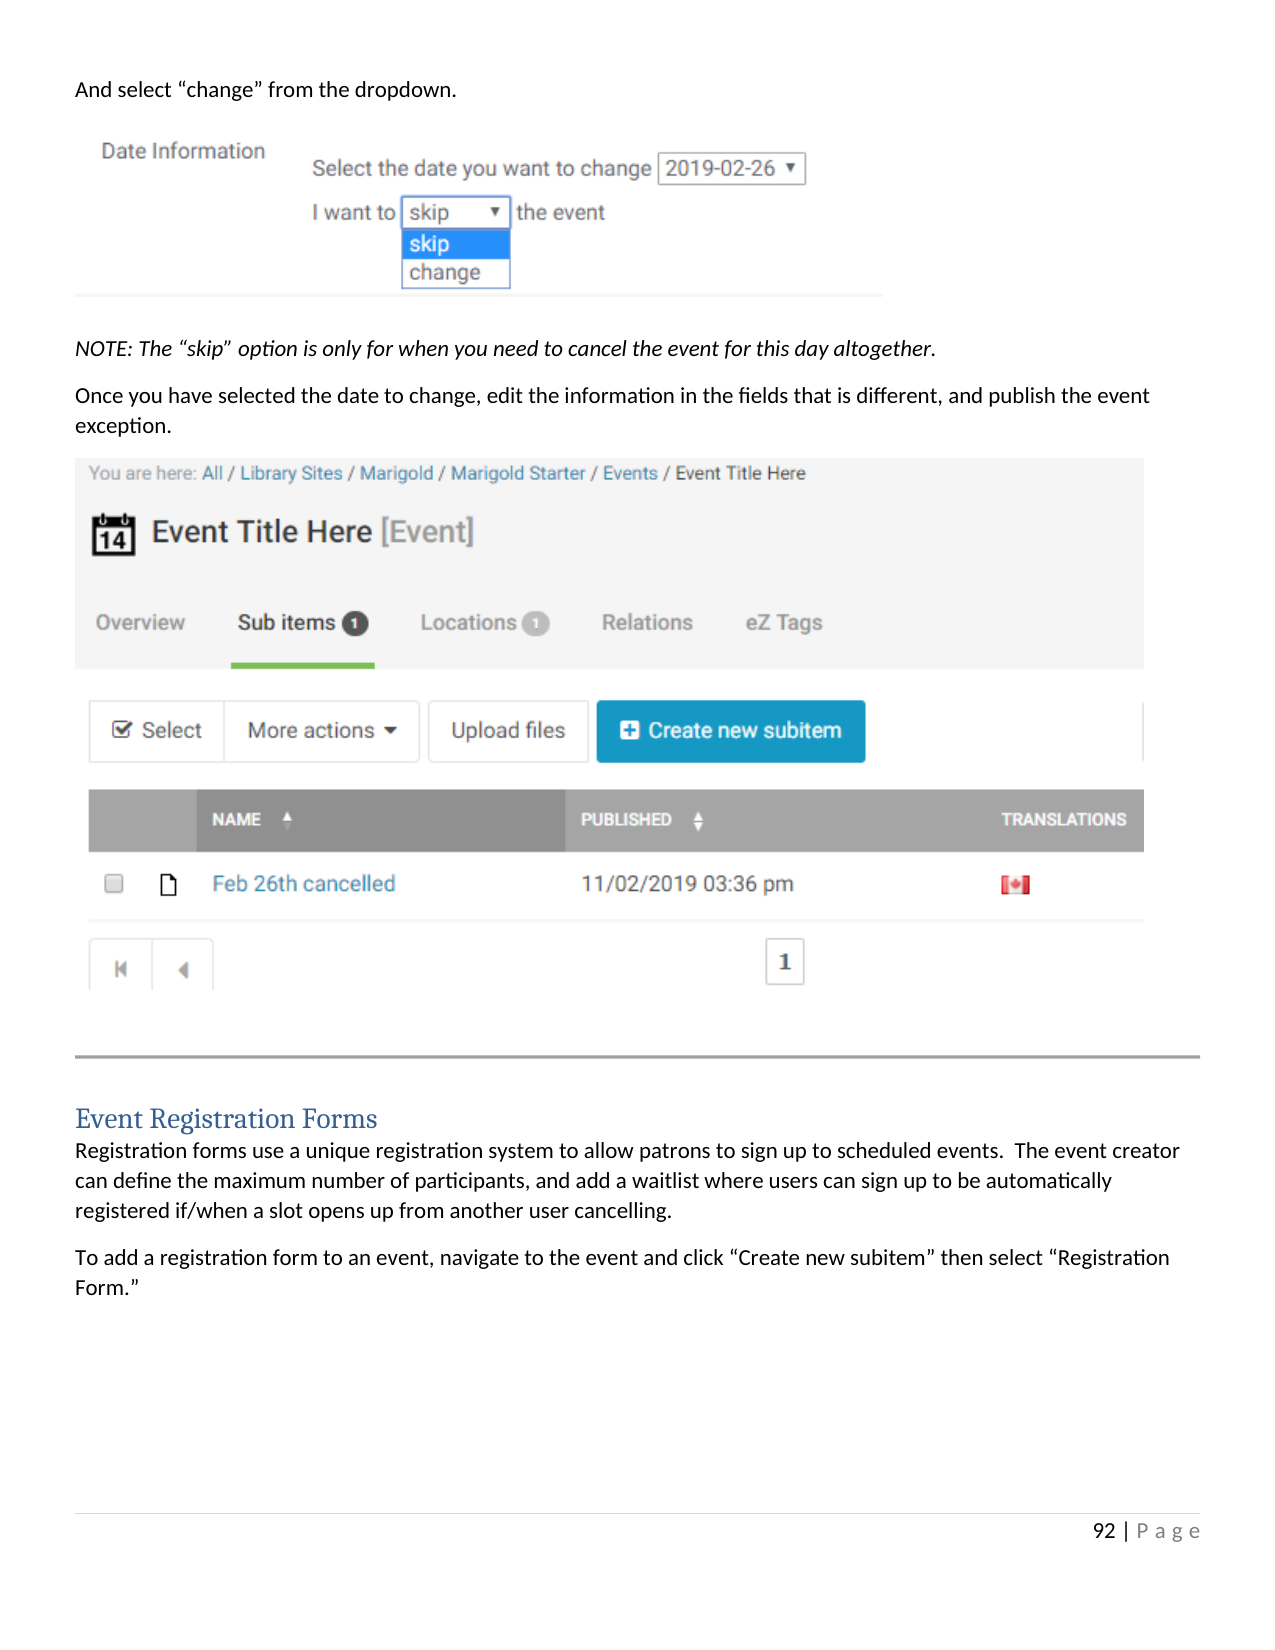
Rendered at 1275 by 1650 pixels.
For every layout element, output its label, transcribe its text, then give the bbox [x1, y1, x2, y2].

subtitle Event Registration Forms [75, 1102, 1200, 1136]
text Once you have selected the date to change, edit the information in the fields that is different, and publish the event exception. [75, 381, 1200, 439]
text NOTE: The “skip” option is only for when you need to cancel the event for this day altogether. [75, 334, 1200, 362]
text And select “change” from the dropdown. [75, 75, 1200, 103]
text To add a registration form to an event, navigate to the event and click “Create new subitem” then select “Registration Form.” [75, 1243, 1200, 1301]
text Registration forms use a unique registration system to allow patrons to sign up to scheduled events. The event creator can define the maximum number of participants, and add a waitlist where users can sign up to be automatically registered if/when a slot opens up from another user cancelling. [75, 1136, 1200, 1224]
picture [75, 458, 1144, 990]
picture [75, 121, 883, 316]
